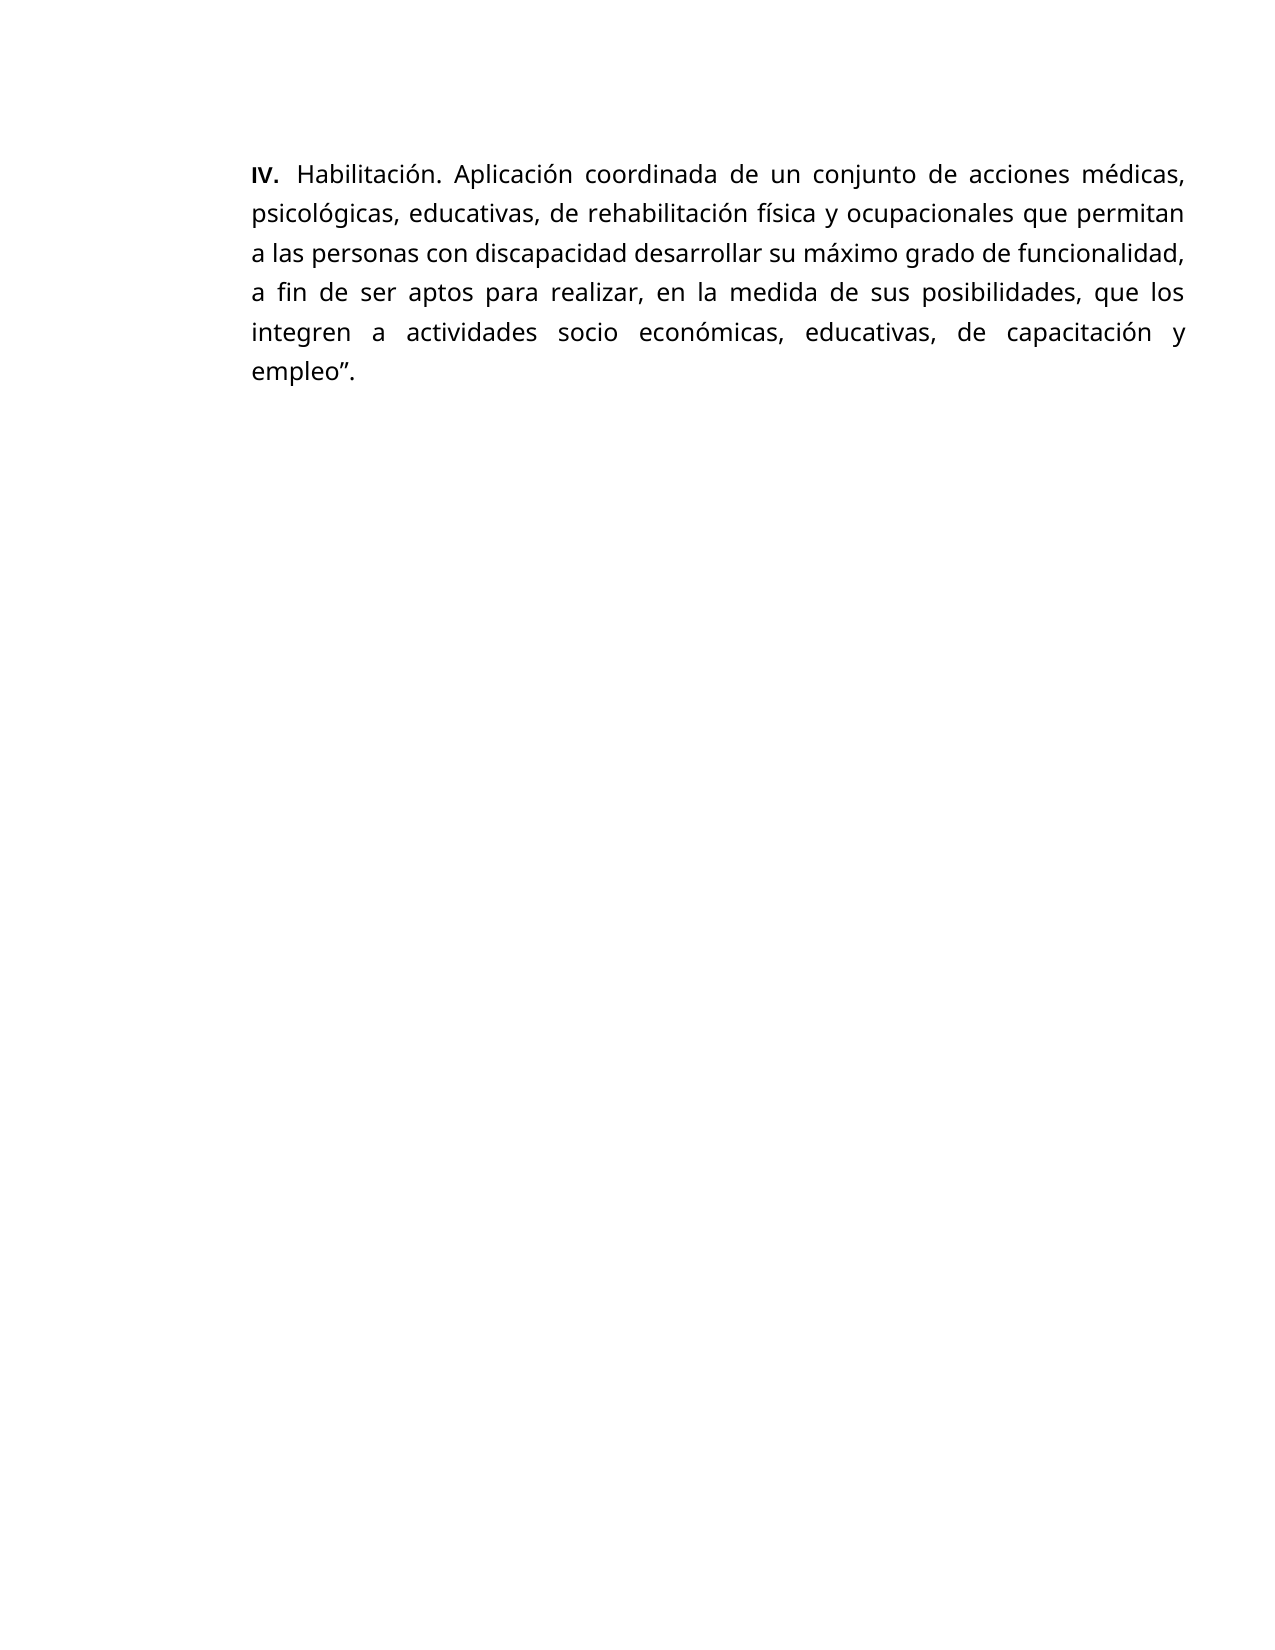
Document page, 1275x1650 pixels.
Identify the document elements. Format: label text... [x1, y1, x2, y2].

subtitle Habilitación. Aplicación coordinada de un conjunto de acciones médicas, psicológicas, educativas, de rehabilitación física y ocupacionales que permitan a las personas con discapacidad desarrollar su máximo grado de funcionalidad, a fin de ser aptos para realizar, en la medida de sus posibilidades, que los integren a actividades socio económicas, educativas, de capacitación y empleo”. [251, 156, 1186, 388]
